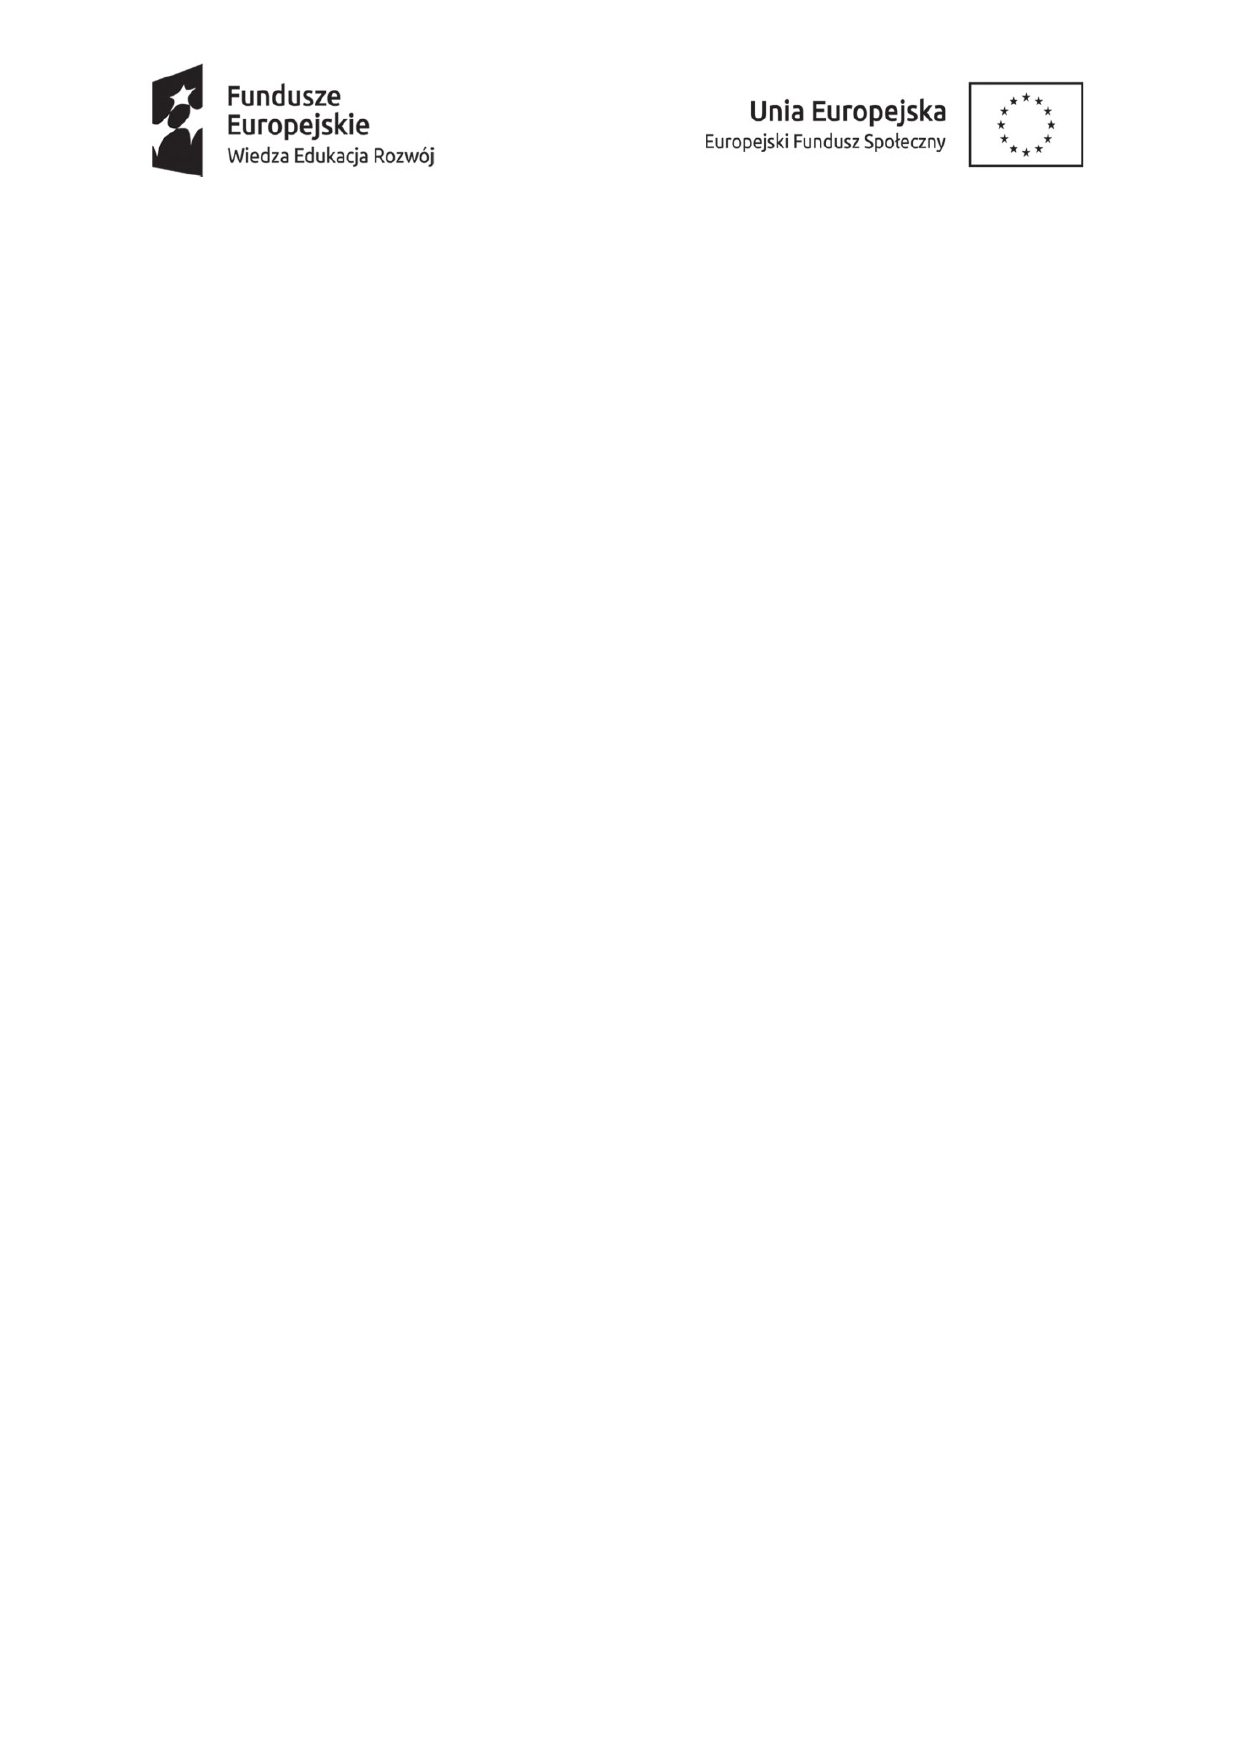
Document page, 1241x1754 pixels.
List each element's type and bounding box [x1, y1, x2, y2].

picture [126, 36, 1114, 203]
